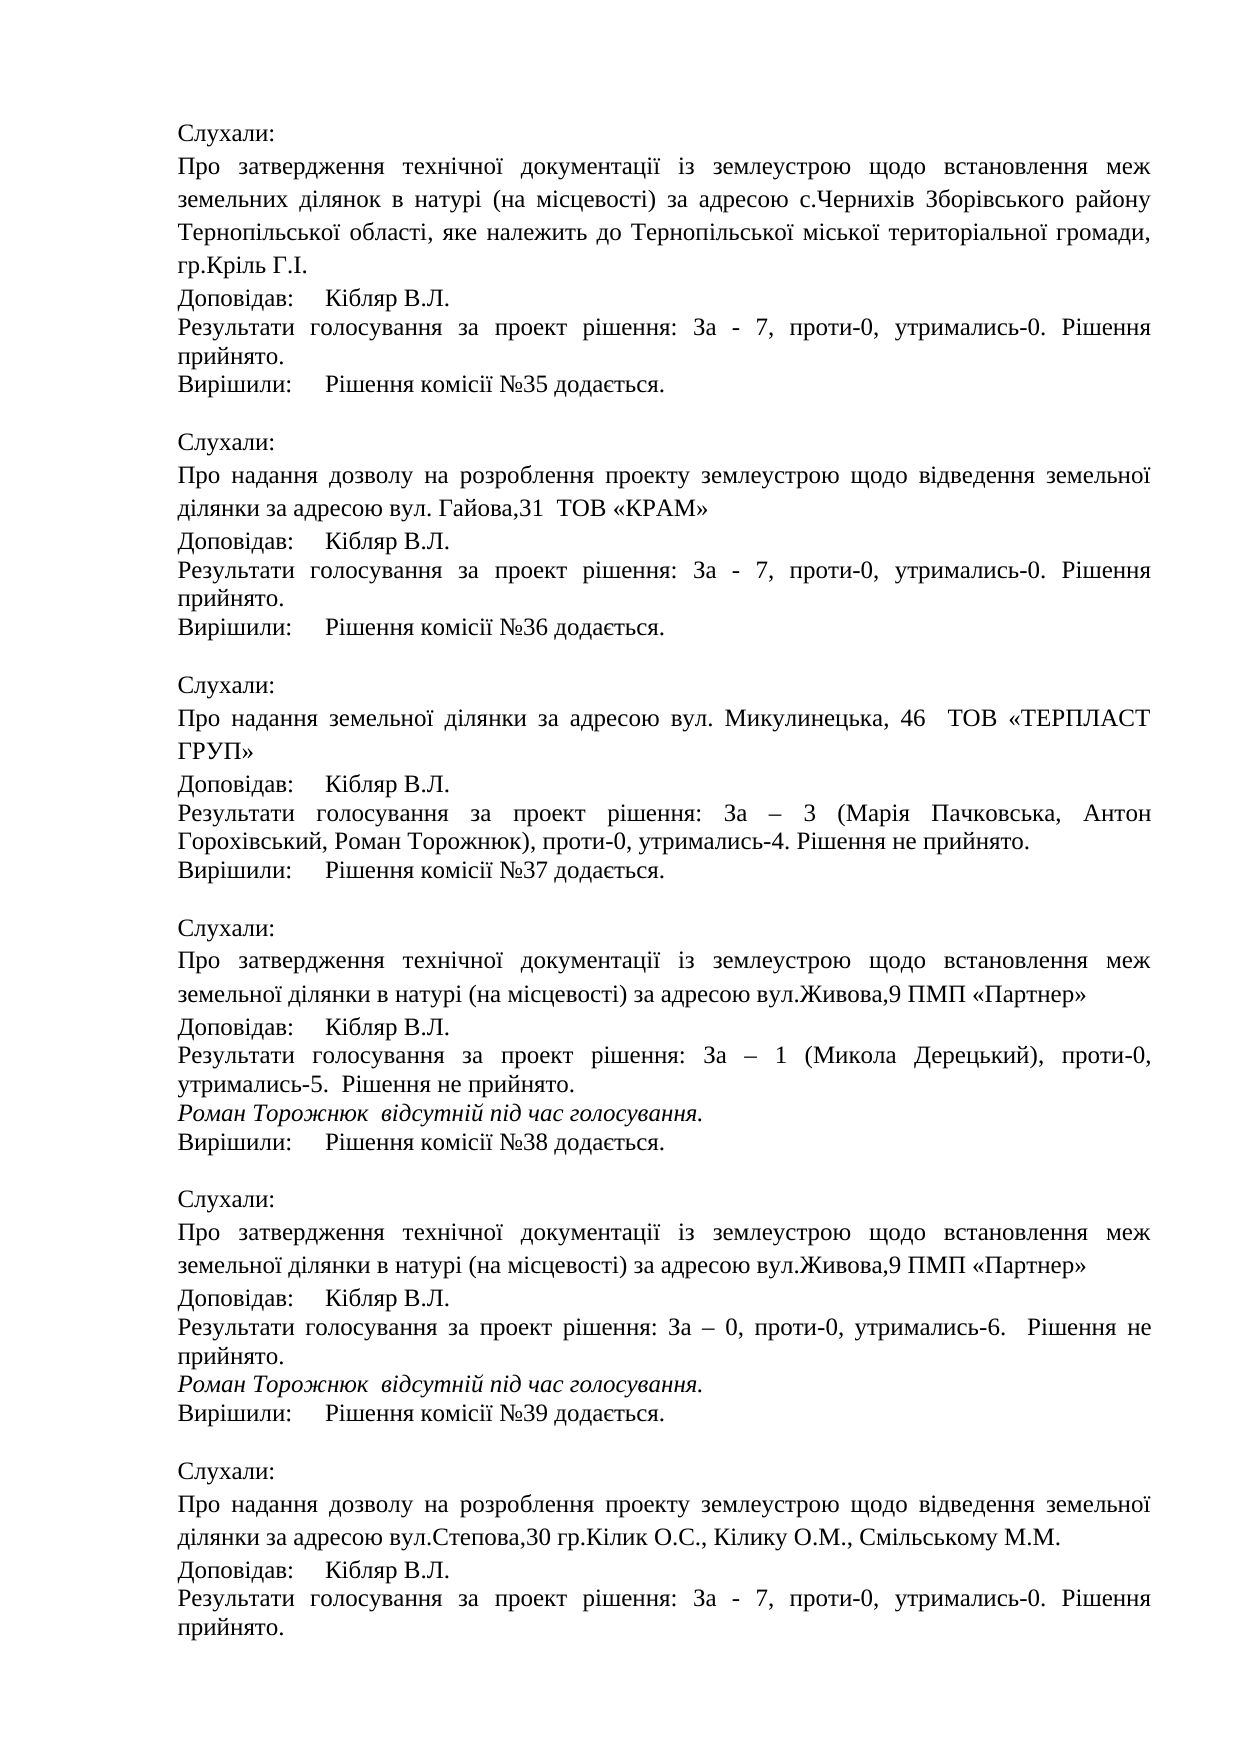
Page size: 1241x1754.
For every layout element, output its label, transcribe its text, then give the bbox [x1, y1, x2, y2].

text Слухали: [177, 118, 1152, 147]
text Слухали: [177, 670, 1152, 698]
text Результати голосування за проект рішення: За – 1 (Микола Дерецький), проти-0, утримались-5. Рішення не прийнято. [177, 1040, 1152, 1098]
text Слухали: [177, 427, 1152, 456]
text Про надання дозволу на розроблення проекту землеустрою щодо відведення земельної ділянки за адресою вул.Степова,30 гр.Кілик О.С., Кілику О.М., Смільському М.М. [177, 1489, 1152, 1551]
text Про затвердження технічної документації із землеустрою щодо встановлення меж земельної ділянки в натурі (на місцевості) за адресою вул.Живова,9 ПМП «Партнер» [177, 946, 1152, 1007]
text Доповідав: Кібляр В.Л. [177, 1012, 1152, 1040]
text Результати голосування за проект рішення: За - 7, проти-0, утримались-0. Рішення прийнято. [177, 555, 1152, 612]
text Про надання дозволу на розроблення проекту землеустрою щодо відведення земельної ділянки за адресою вул. Гайова,31 ТОВ «КРАМ» [177, 460, 1152, 522]
text Доповідав: Кібляр В.Л. [177, 283, 1152, 312]
text Вирішили: Рішення комісії №37 додається. [177, 855, 1152, 884]
text Про затвердження технічної документації із землеустрою щодо встановлення меж земельних ділянок в натурі (на місцевості) за адресою с.Чернихів Зборівського району Тернопільської області, яке належить до Тернопільської міської територіальної громади, гр.Кріль Г.І. [177, 151, 1152, 279]
text Слухали: [177, 1184, 1152, 1213]
text Вирішили: Рішення комісії №35 додається. [177, 369, 1152, 398]
text Результати голосування за проект рішення: За - 7, проти-0, утримались-0. Рішення прийнято. [177, 312, 1152, 369]
text Вирішили: Рішення комісії №36 додається. [177, 612, 1152, 641]
text Доповідав: Кібляр В.Л. [177, 769, 1152, 798]
text Роман Торожнюк відсутній під час голосування. [177, 1098, 1152, 1127]
text Роман Торожнюк відсутній під час голосування. [177, 1369, 1152, 1398]
text Про надання земельної ділянки за адресою вул. Микулинецька, 46 ТОВ «ТЕРПЛАСТ ГРУП» [177, 703, 1152, 764]
text Вирішили: Рішення комісії №38 додається. [177, 1127, 1152, 1155]
text Слухали: [177, 1456, 1152, 1484]
text Результати голосування за проект рішення: За - 7, проти-0, утримались-0. Рішення прийнято. [177, 1583, 1152, 1641]
text Доповідав: Кібляр В.Л. [177, 1283, 1152, 1312]
text Про затвердження технічної документації із землеустрою щодо встановлення меж земельної ділянки в натурі (на місцевості) за адресою вул.Живова,9 ПМП «Партнер» [177, 1217, 1152, 1279]
text Результати голосування за проект рішення: За – 0, проти-0, утримались-6. Рішення не прийнято. [177, 1312, 1152, 1369]
text Доповідав: Кібляр В.Л. [177, 526, 1152, 555]
text Вирішили: Рішення комісії №39 додається. [177, 1398, 1152, 1427]
text Слухали: [177, 913, 1152, 941]
text Результати голосування за проект рішення: За – 3 (Марія Пачковська, Антон Горохівський, Роман Торожнюк), проти-0, утримались-4. Рішення не прийнято. [177, 798, 1152, 855]
text Доповідав: Кібляр В.Л. [177, 1555, 1152, 1583]
